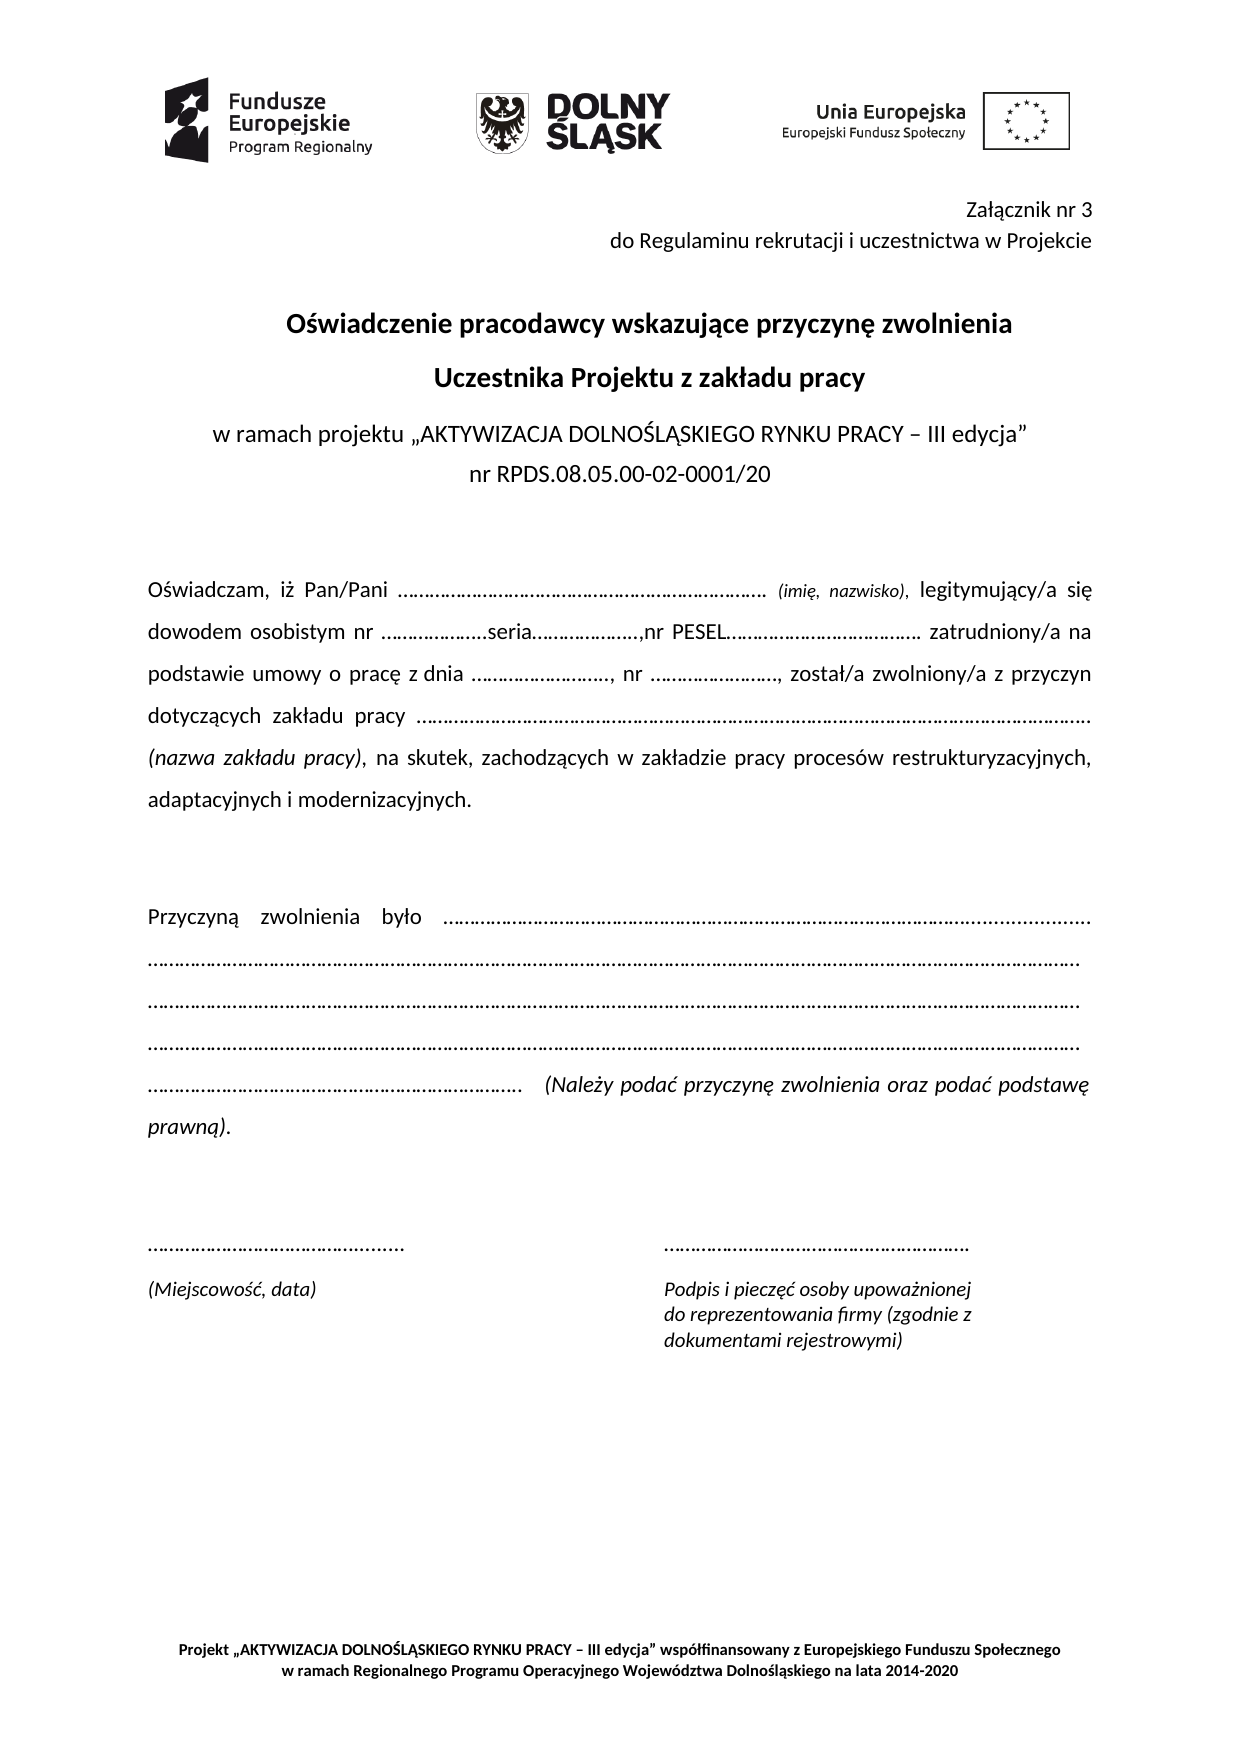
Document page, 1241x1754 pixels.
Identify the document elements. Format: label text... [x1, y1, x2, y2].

text Oświadczenie pracodawcy wskazujące przyczynę zwolnienia [148, 306, 1093, 341]
text do Regulaminu rekrutacji i uczestnictwa w Projekcie [148, 226, 1093, 254]
text w ramach projektu „AKTYWIZACJA DOLNOŚLĄSKIEGO RYNKU PRACY – III edycja” [148, 419, 1093, 449]
text nr RPDS.08.05.00-02-0001/20 [148, 458, 1093, 488]
text Załącznik nr 3 [148, 196, 1093, 223]
text Oświadczam, iż Pan/Pani ……………………………………………………………. (imię, nazwisko), legitymujący/a się dowodem osobistym nr ………………..seria………………..,nr PESEL………………………………. zatrudniony/a na podstawie umowy o pracę z dnia …………………….., nr ……………………, został/a zwolniony/a z przyczyn dotyczących zakładu pracy ……………………………………………………………………………………………………………….. (nazwa zakładu pracy), na skutek, zachodzących w zakładzie pracy procesów restrukturyzacyjnych, adaptacyjnych i modernizacyjnych. [148, 575, 1093, 813]
text Uczestnika Projektu z zakładu pracy [148, 359, 1093, 394]
text do reprezentowania firmy (zgodnie z dokumentami rejestrowymi) [664, 1301, 1093, 1352]
picture [147, 73, 1092, 168]
text (Miejscowość, data) Podpis i pieczęć osoby upoważnionej [148, 1276, 1093, 1301]
text …………………………………......... …………………………………………………. [148, 1229, 1093, 1257]
text Przyczyną zwolnienia było ………………………………………………………………………………………...................... …………………………………………………………………………………………………………………………………………………………………………………………………………………………………………………………………………………………………………………………………………………………………………………………………………………………………………………………………………………………………………………………………………………….. (Należy podać przyczynę zwolnienia oraz podać podstawę prawną). [148, 902, 1093, 1140]
